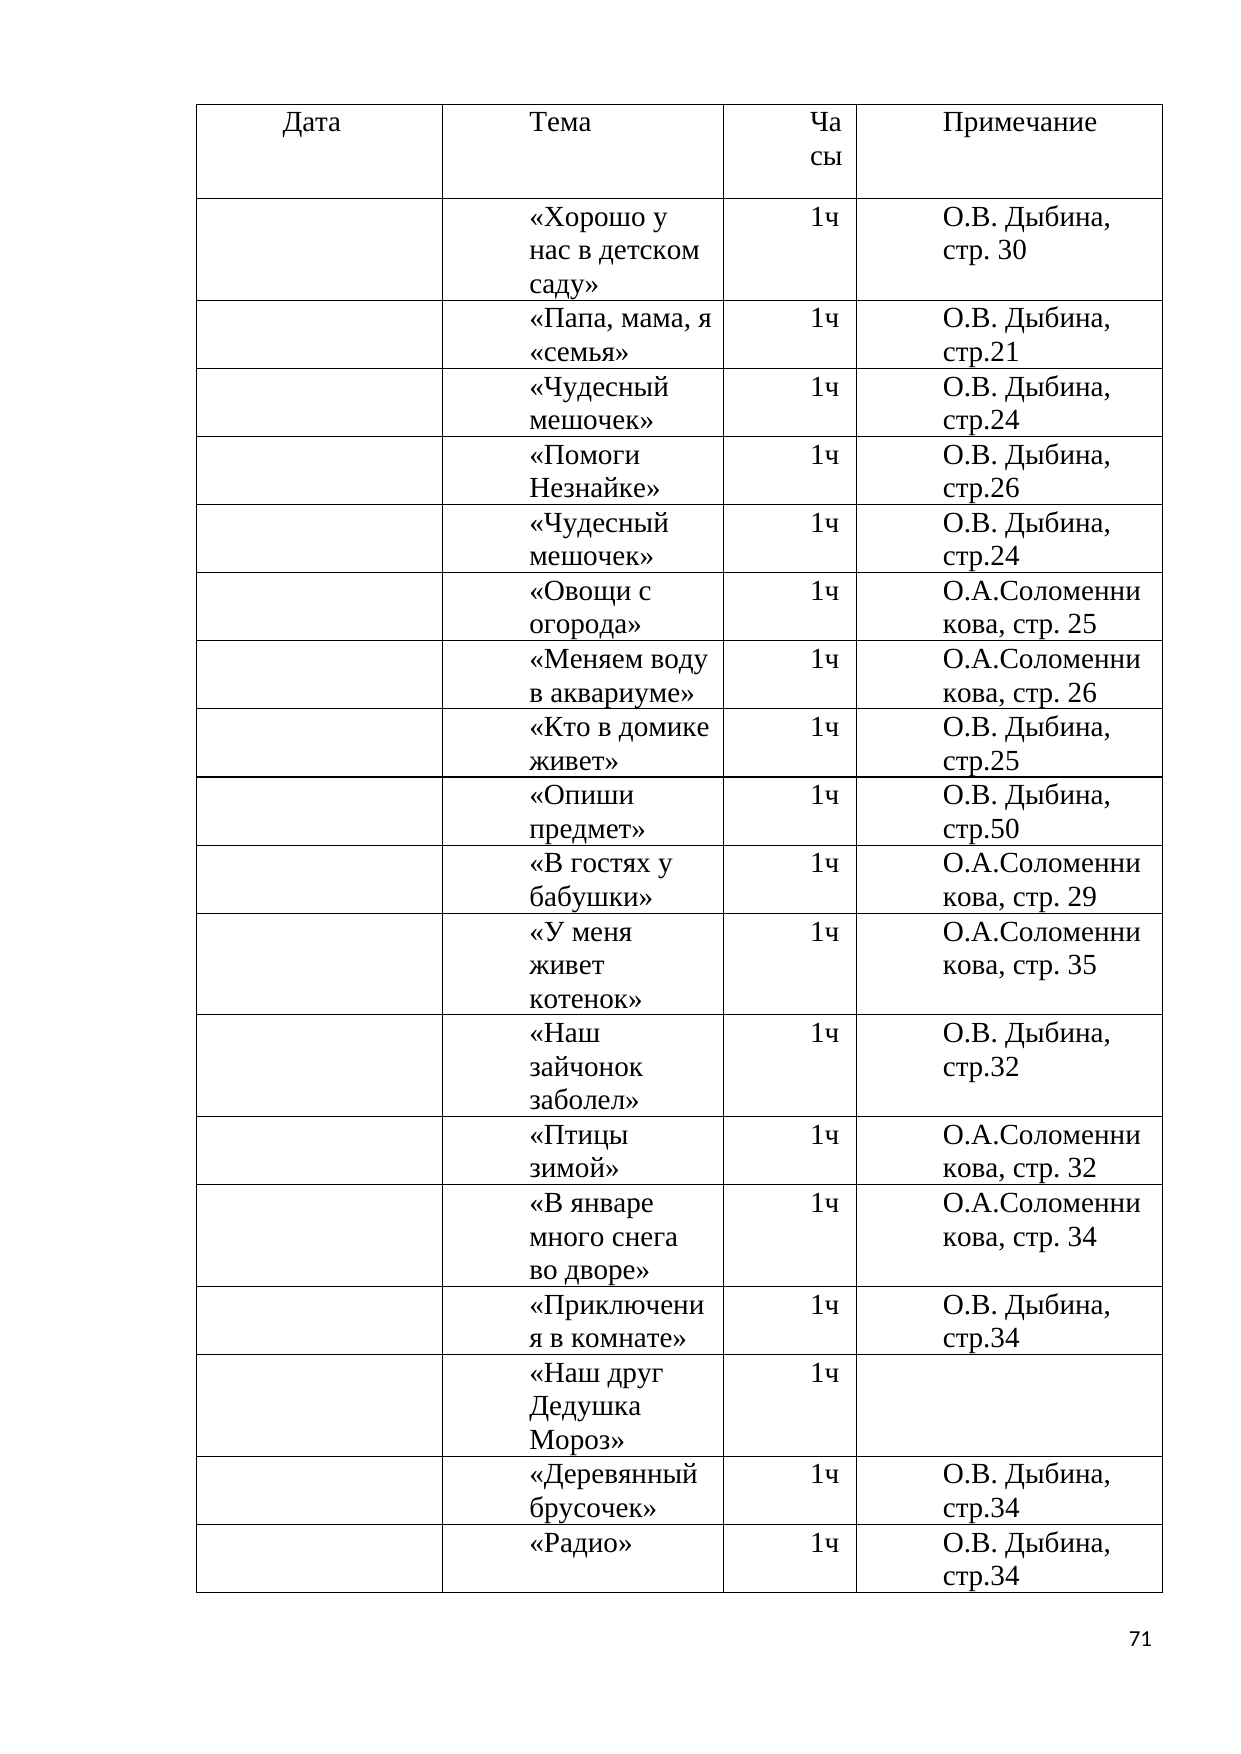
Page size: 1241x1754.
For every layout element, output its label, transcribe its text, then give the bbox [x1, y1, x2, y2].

table_cell «В гостях у бабушки» [443, 846, 723, 913]
table_cell О.А.Соломенникова, стр. 25 [857, 573, 1162, 640]
table_cell О.В. Дыбина, стр.24 [857, 505, 1162, 572]
table_header Примечание [857, 105, 1162, 198]
table_cell [197, 369, 442, 436]
table_cell 1ч [724, 1525, 856, 1592]
table_cell 1ч [724, 1117, 856, 1184]
table_cell [197, 1355, 442, 1456]
table_cell «Чудесный мешочек» [443, 369, 723, 436]
table_cell [197, 1287, 442, 1354]
table_header Дата [197, 105, 442, 198]
table_cell [197, 199, 442, 299]
table_cell [197, 301, 442, 368]
table_cell «Опиши предмет» [443, 778, 723, 844]
table_cell 1ч [724, 437, 856, 504]
table_cell О.В. Дыбина, стр. 30 [857, 199, 1162, 299]
table_cell [857, 1355, 1162, 1456]
table_cell 1ч [724, 369, 856, 436]
table_cell 1ч [724, 573, 856, 640]
table_cell О.В. Дыбина, стр.25 [857, 709, 1162, 776]
table_cell «Помоги Незнайке» [443, 437, 723, 504]
table_cell [197, 437, 442, 504]
table_cell [197, 709, 442, 776]
table_cell «Наш зайчонок заболел» [443, 1015, 723, 1116]
table_cell О.В. Дыбина, стр.26 [857, 437, 1162, 504]
table_cell 1ч [724, 1457, 856, 1524]
table_cell 1ч [724, 914, 856, 1014]
table_cell «Птицы зимой» [443, 1117, 723, 1184]
table_cell «Кто в домике живет» [443, 709, 723, 776]
table_cell 1ч [724, 1015, 856, 1116]
table_cell О.А.Соломенникова, стр. 26 [857, 641, 1162, 708]
table_cell 1ч [724, 1287, 856, 1354]
table_cell О.В. Дыбина, стр.34 [857, 1287, 1162, 1354]
table_cell «Папа, мама, я «семья» [443, 301, 723, 368]
table_cell О.В. Дыбина, стр.21 [857, 301, 1162, 368]
table_cell [197, 846, 442, 913]
table_cell «Приключения в комнате» [443, 1287, 723, 1354]
table_header Тема [443, 105, 723, 198]
table_cell «Меняем воду в аквариуме» [443, 641, 723, 708]
table_cell 1ч [724, 199, 856, 299]
table_cell [197, 641, 442, 708]
table_cell 1ч [724, 505, 856, 572]
table_cell 1ч [724, 301, 856, 368]
table_cell О.В. Дыбина, стр.34 [857, 1525, 1162, 1592]
table_cell 1ч [724, 709, 856, 776]
table_cell [197, 573, 442, 640]
table_cell О.А.Соломенникова, стр. 35 [857, 914, 1162, 1014]
table_cell «Чудесный мешочек» [443, 505, 723, 572]
table_cell «В январе много снега во дворе» [443, 1185, 723, 1286]
table_cell О.А.Соломенникова, стр. 32 [857, 1117, 1162, 1184]
table_header Часы [724, 105, 856, 198]
table_cell «У меня живет котенок» [443, 914, 723, 1014]
table_cell О.В. Дыбина, стр.24 [857, 369, 1162, 436]
table_cell «Хорошо у нас в детском саду» [443, 199, 723, 299]
table_cell [197, 1015, 442, 1116]
table_cell 1ч [724, 778, 856, 844]
table_cell [197, 1457, 442, 1524]
table_cell [197, 1185, 442, 1286]
table_cell О.В. Дыбина, стр.50 [857, 778, 1162, 844]
table_cell [197, 778, 442, 844]
table_cell «Овощи с огорода» [443, 573, 723, 640]
table_cell [197, 1525, 442, 1592]
table_cell 1ч [724, 1185, 856, 1286]
table_cell «Деревянный брусочек» [443, 1457, 723, 1524]
table_cell [197, 505, 442, 572]
table_cell О.В. Дыбина, стр.34 [857, 1457, 1162, 1524]
table_cell [197, 914, 442, 1014]
table_cell 1ч [724, 846, 856, 913]
table_cell О.А.Соломенникова, стр. 34 [857, 1185, 1162, 1286]
table_cell [197, 1117, 442, 1184]
table_cell «Радио» [443, 1525, 723, 1592]
table_cell «Наш друг Дедушка Мороз» [443, 1355, 723, 1456]
table_cell 1ч [724, 641, 856, 708]
table_cell 1ч [724, 1355, 856, 1456]
table_cell О.А.Соломенникова, стр. 29 [857, 846, 1162, 913]
table_cell О.В. Дыбина, стр.32 [857, 1015, 1162, 1116]
